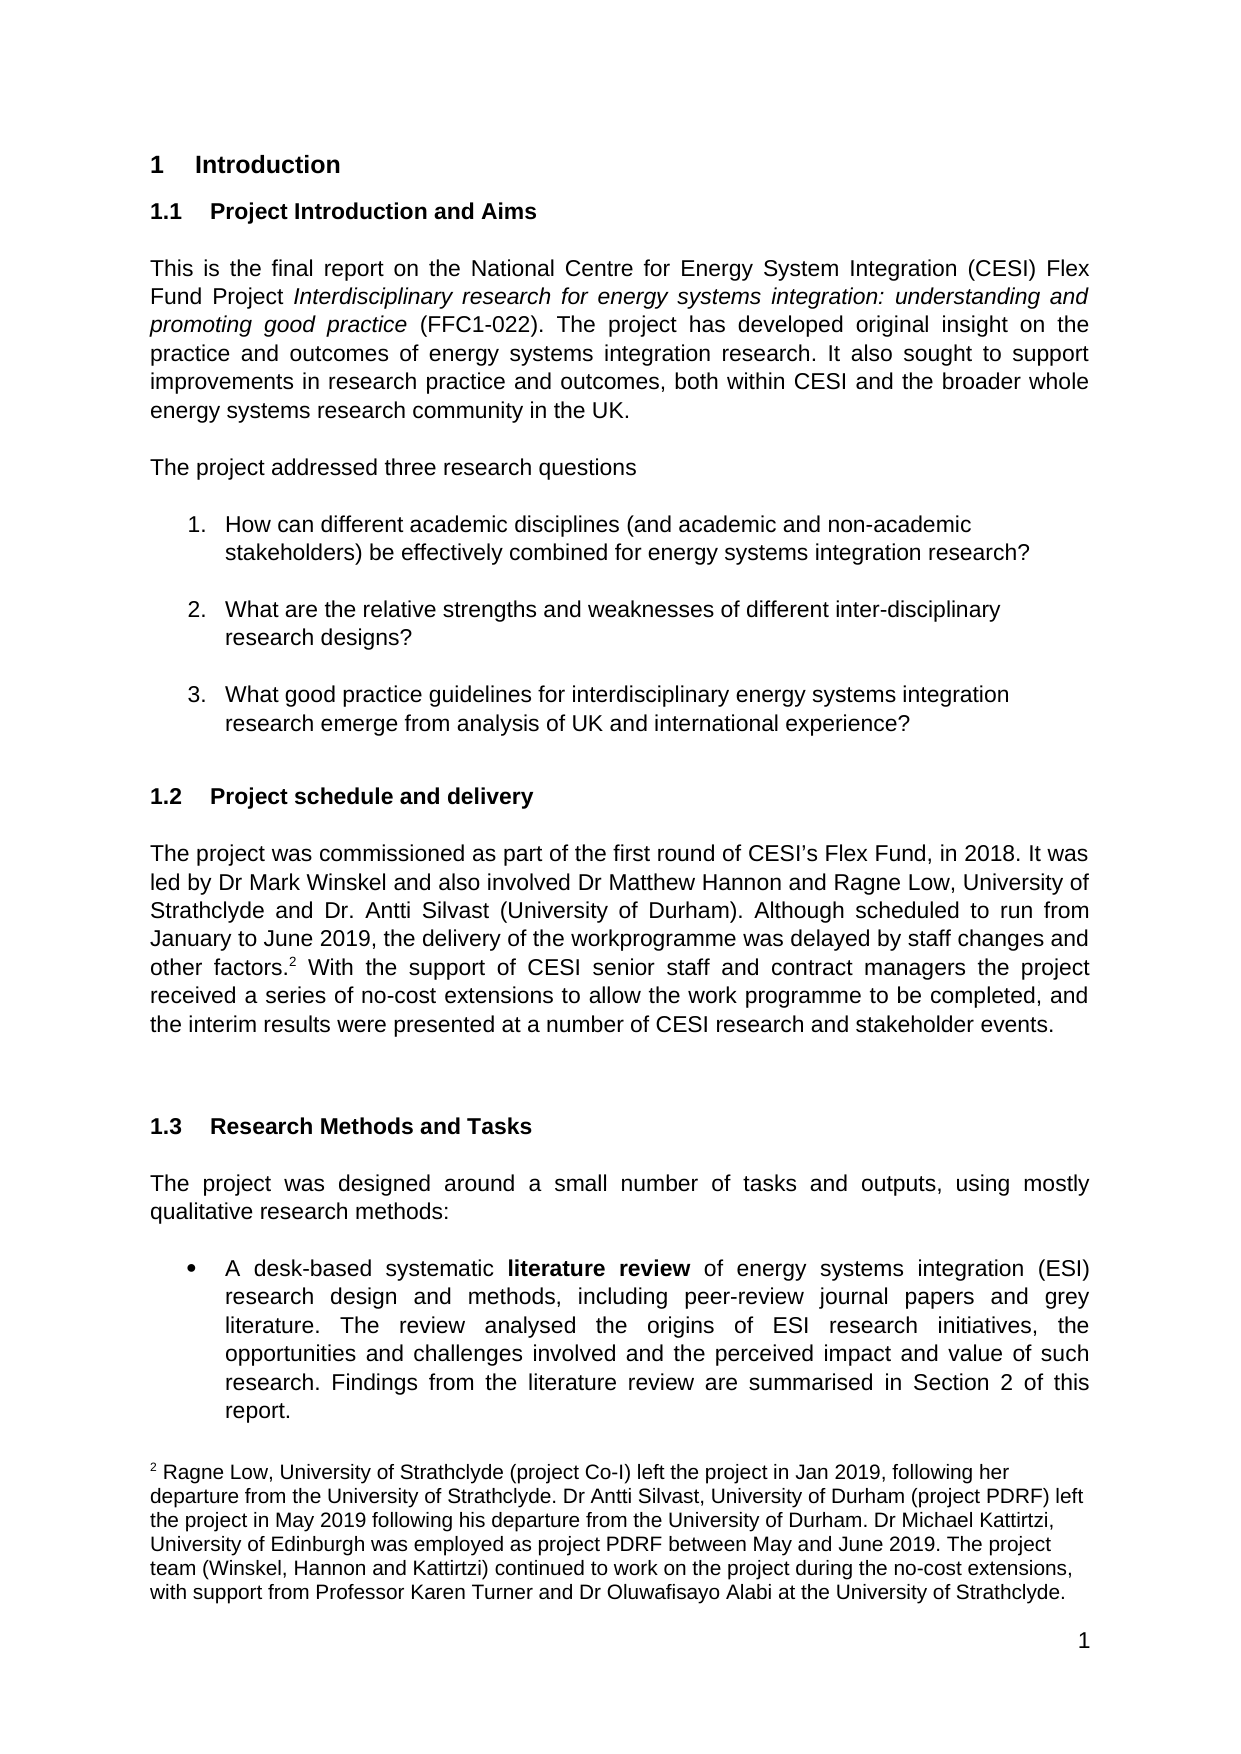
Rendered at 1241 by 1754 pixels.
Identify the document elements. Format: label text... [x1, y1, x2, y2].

list What good practice guidelines for interdisciplinary energy systems integration research emerge from analysis of UK and international experience? [187, 681, 1090, 736]
list The project addressed three research questions [150, 454, 1090, 480]
list How can different academic disciplines (and academic and non-academic stakeholders) be effectively combined for energy systems integration research? [187, 511, 1090, 565]
subtitle Project schedule and delivery [150, 783, 1090, 809]
list This is the final report on the National Centre for Energy System Integration (CESI) Flex Fund Project Interdisciplinary research for energy systems integration: understanding and promoting good practice (FFC1-022). The project has developed original insight on the practice and outcomes of energy systems integration research. It also sought to support improvements in research practice and outcomes, both within CESI and the broader whole energy systems research community in the UK. [150, 254, 1090, 423]
list What are the relative strengths and weaknesses of different inter-disciplinary research designs? [187, 596, 1090, 651]
list A desk-based systematic literature review of energy systems integration (ESI) research design and methods, including peer-review journal papers and grey literature. The review analysed the origins of ESI research initiatives, the opportunities and challenges involved and the perceived impact and value of such research. Findings from the literature review are summarised in Section 2 of this report. [187, 1255, 1090, 1423]
list The project was commissioned as part of the first round of CESI’s Flex Fund, in 2018. It was led by Dr Mark Winskel and also involved Dr Matthew Hannon and Ragne Low, University of Strathclyde and Dr. Antti Silvast (University of Durham). Although scheduled to run from January to June 2019, the delivery of the workprogramme was delayed by staff changes and other factors. With the support of CESI senior staff and contract managers the project received a series of no-cost extensions to allow the work programme to be completed, and the interim results were presented at a number of CESI research and stakeholder events. [150, 840, 1090, 1037]
subtitle Research Methods and Tasks [150, 1113, 1090, 1139]
subtitle Project Introduction and Aims [150, 198, 1090, 224]
list The project was designed around a small number of tasks and outputs, using mostly qualitative research methods: [150, 1169, 1090, 1224]
subtitle Introduction [150, 150, 1090, 179]
